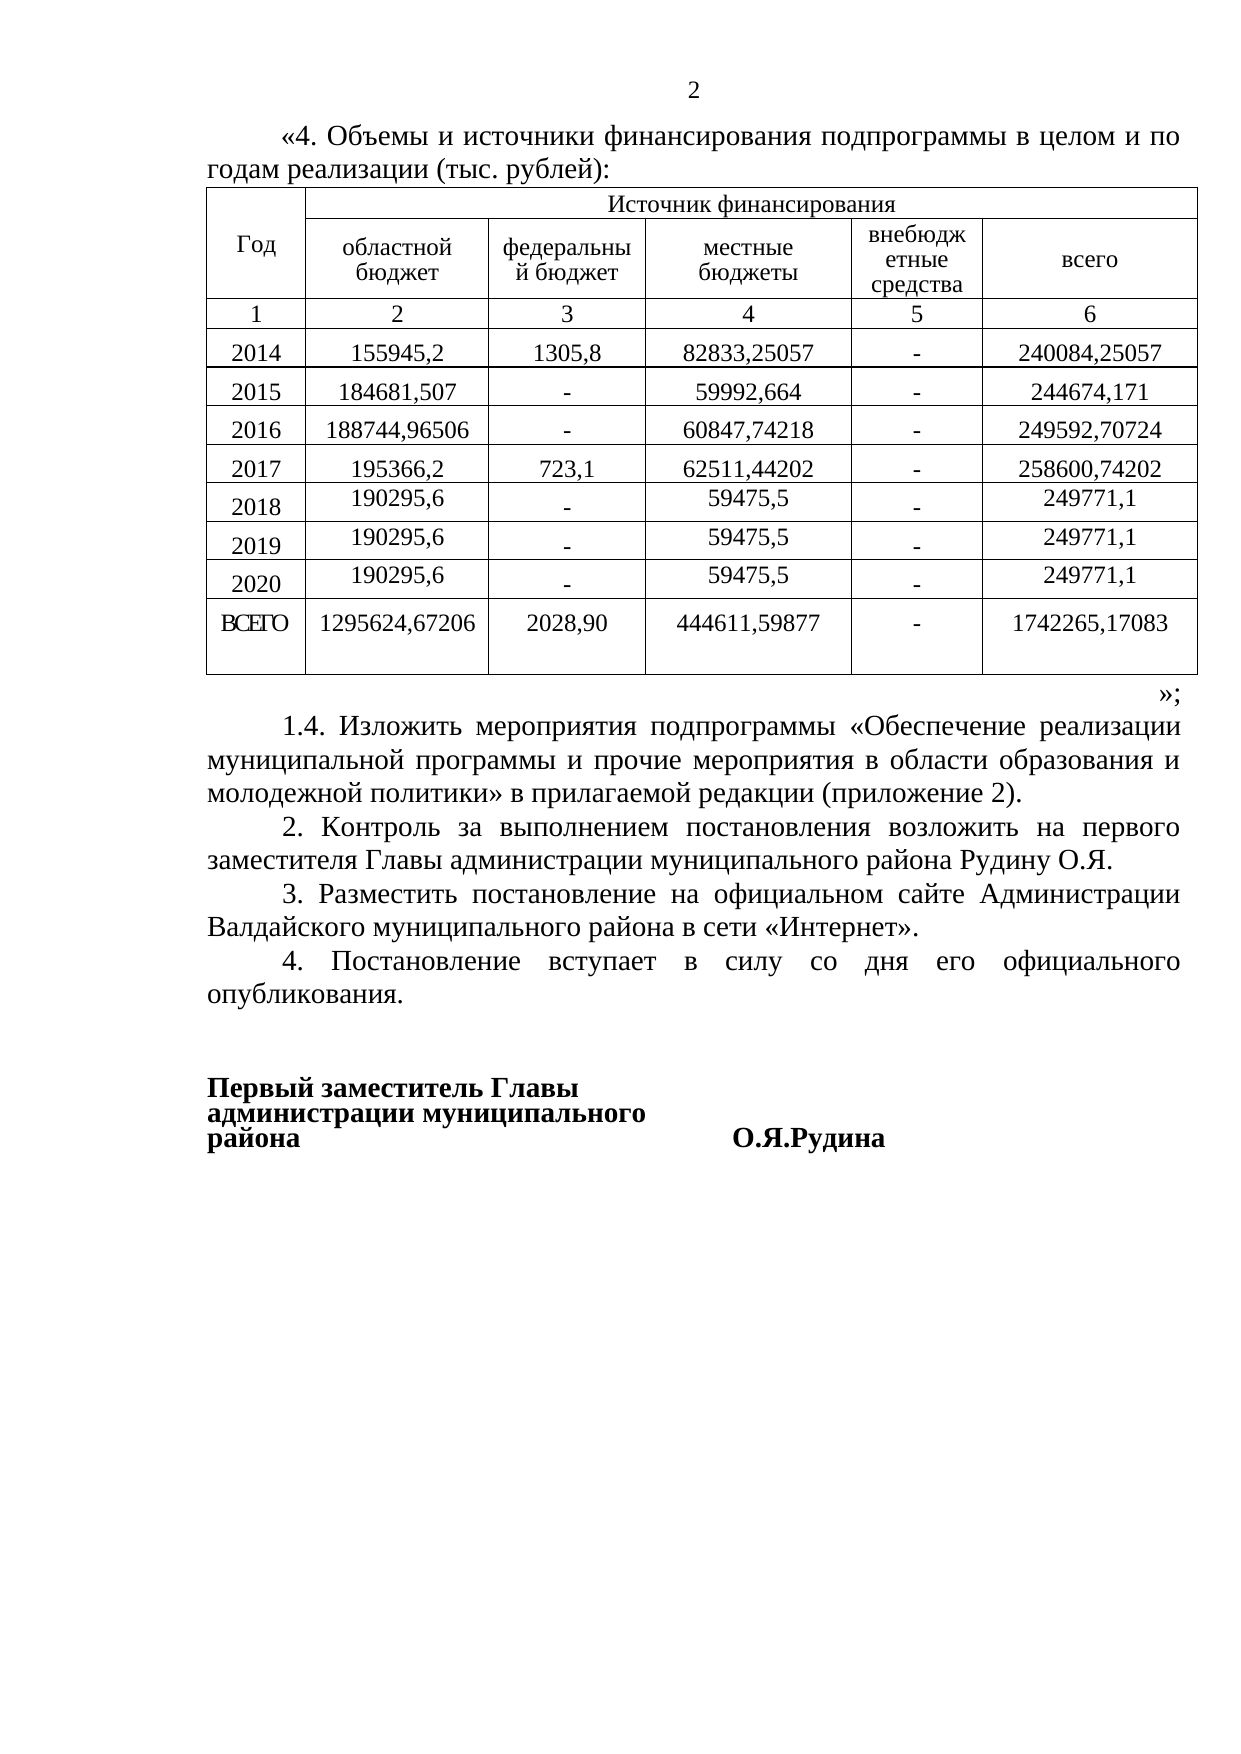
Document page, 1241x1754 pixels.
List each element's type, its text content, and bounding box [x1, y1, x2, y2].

table_cell 2019 [207, 522, 305, 559]
table_cell 59992,664 [646, 368, 851, 405]
table_cell 59475,5 [646, 560, 851, 598]
table_cell 2018 [207, 483, 305, 521]
table_cell - [852, 560, 982, 598]
table_cell 184681,507 [306, 368, 488, 405]
table_header Год [207, 188, 305, 298]
table_cell 2016 [207, 406, 305, 443]
table_cell 2017 [207, 445, 305, 482]
table_cell - [489, 560, 645, 598]
table_cell 59475,5 [646, 522, 851, 559]
table_cell 4 [646, 299, 851, 328]
table_cell 2020 [207, 560, 305, 598]
table_cell 190295,6 [306, 483, 488, 521]
table_cell 244674,171 [983, 368, 1197, 405]
text 1.4. Изложить мероприятия подпрограммы «Обеспечение реализации муниципальной программы и прочие мероприятия в области образования и молодежной политики» в прилагаемой редакции (приложение 2). [207, 708, 1181, 809]
table_cell 240084,25057 [983, 329, 1197, 366]
table_cell 82833,25057 [646, 329, 851, 366]
table_cell 249592,70724 [983, 406, 1197, 443]
text »; [318, 675, 1181, 708]
table_cell 6 [983, 299, 1197, 328]
text Первый заместитель Главы [207, 1077, 1181, 1102]
table_cell 2028,90 [489, 599, 645, 674]
table_cell - [489, 483, 645, 521]
table_cell - [489, 368, 645, 405]
table_cell 249771,1 [983, 560, 1197, 598]
table_cell ВСЕГО [207, 599, 305, 674]
table_header Источник финансирования [306, 188, 1197, 217]
table_cell 3 [489, 299, 645, 328]
text «4. Объемы и источники финансирования подпрограммы в целом и по годам реализации (тыс. рублей): [207, 118, 1181, 185]
text 4. Постановление вступает в силу со дня его официального опубликования. [207, 943, 1181, 1010]
table_cell - [852, 599, 982, 674]
table_cell всего [983, 219, 1197, 298]
table_cell - [852, 406, 982, 443]
text 2. Контроль за выполнением постановления возложить на первого заместителя Главы администрации муниципального района Рудину О.Я. [207, 809, 1181, 876]
table_cell местные бюджеты [646, 219, 851, 298]
table_cell 59475,5 [646, 483, 851, 521]
table_cell 195366,2 [306, 445, 488, 482]
table_cell 1295624,67206 [306, 599, 488, 674]
table_cell 444611,59877 [646, 599, 851, 674]
table_cell 1742265,17083 [983, 599, 1197, 674]
table_cell - [852, 445, 982, 482]
table_cell - [852, 368, 982, 405]
text администрации муниципального [207, 1102, 1181, 1127]
table_cell - [489, 522, 645, 559]
table_cell внебюджетные средства [852, 219, 982, 298]
table_cell - [852, 329, 982, 366]
table_cell - [852, 483, 982, 521]
table_cell - [489, 406, 645, 443]
table_cell 190295,6 [306, 560, 488, 598]
table_cell 2014 [207, 329, 305, 366]
table_cell 5 [852, 299, 982, 328]
table_cell 2 [306, 299, 488, 328]
table_cell 62511,44202 [646, 445, 851, 482]
text района О.Я.Рудина [207, 1127, 1181, 1152]
table_cell 190295,6 [306, 522, 488, 559]
table_cell 2015 [207, 368, 305, 405]
table_cell - [852, 522, 982, 559]
table_cell 249771,1 [983, 522, 1197, 559]
table_cell 723,1 [489, 445, 645, 482]
table_cell 258600,74202 [983, 445, 1197, 482]
table_cell 249771,1 [983, 483, 1197, 521]
table_cell 188744,96506 [306, 406, 488, 443]
table_cell 1 [207, 299, 305, 328]
table_cell 1305,8 [489, 329, 645, 366]
table_cell 155945,2 [306, 329, 488, 366]
table_cell федеральный бюджет [489, 219, 645, 298]
table_cell областной бюджет [306, 219, 488, 298]
text 3. Разместить постановление на официальном сайте Администрации Валдайского муниципального района в сети «Интернет». [207, 876, 1181, 943]
table_cell 60847,74218 [646, 406, 851, 443]
